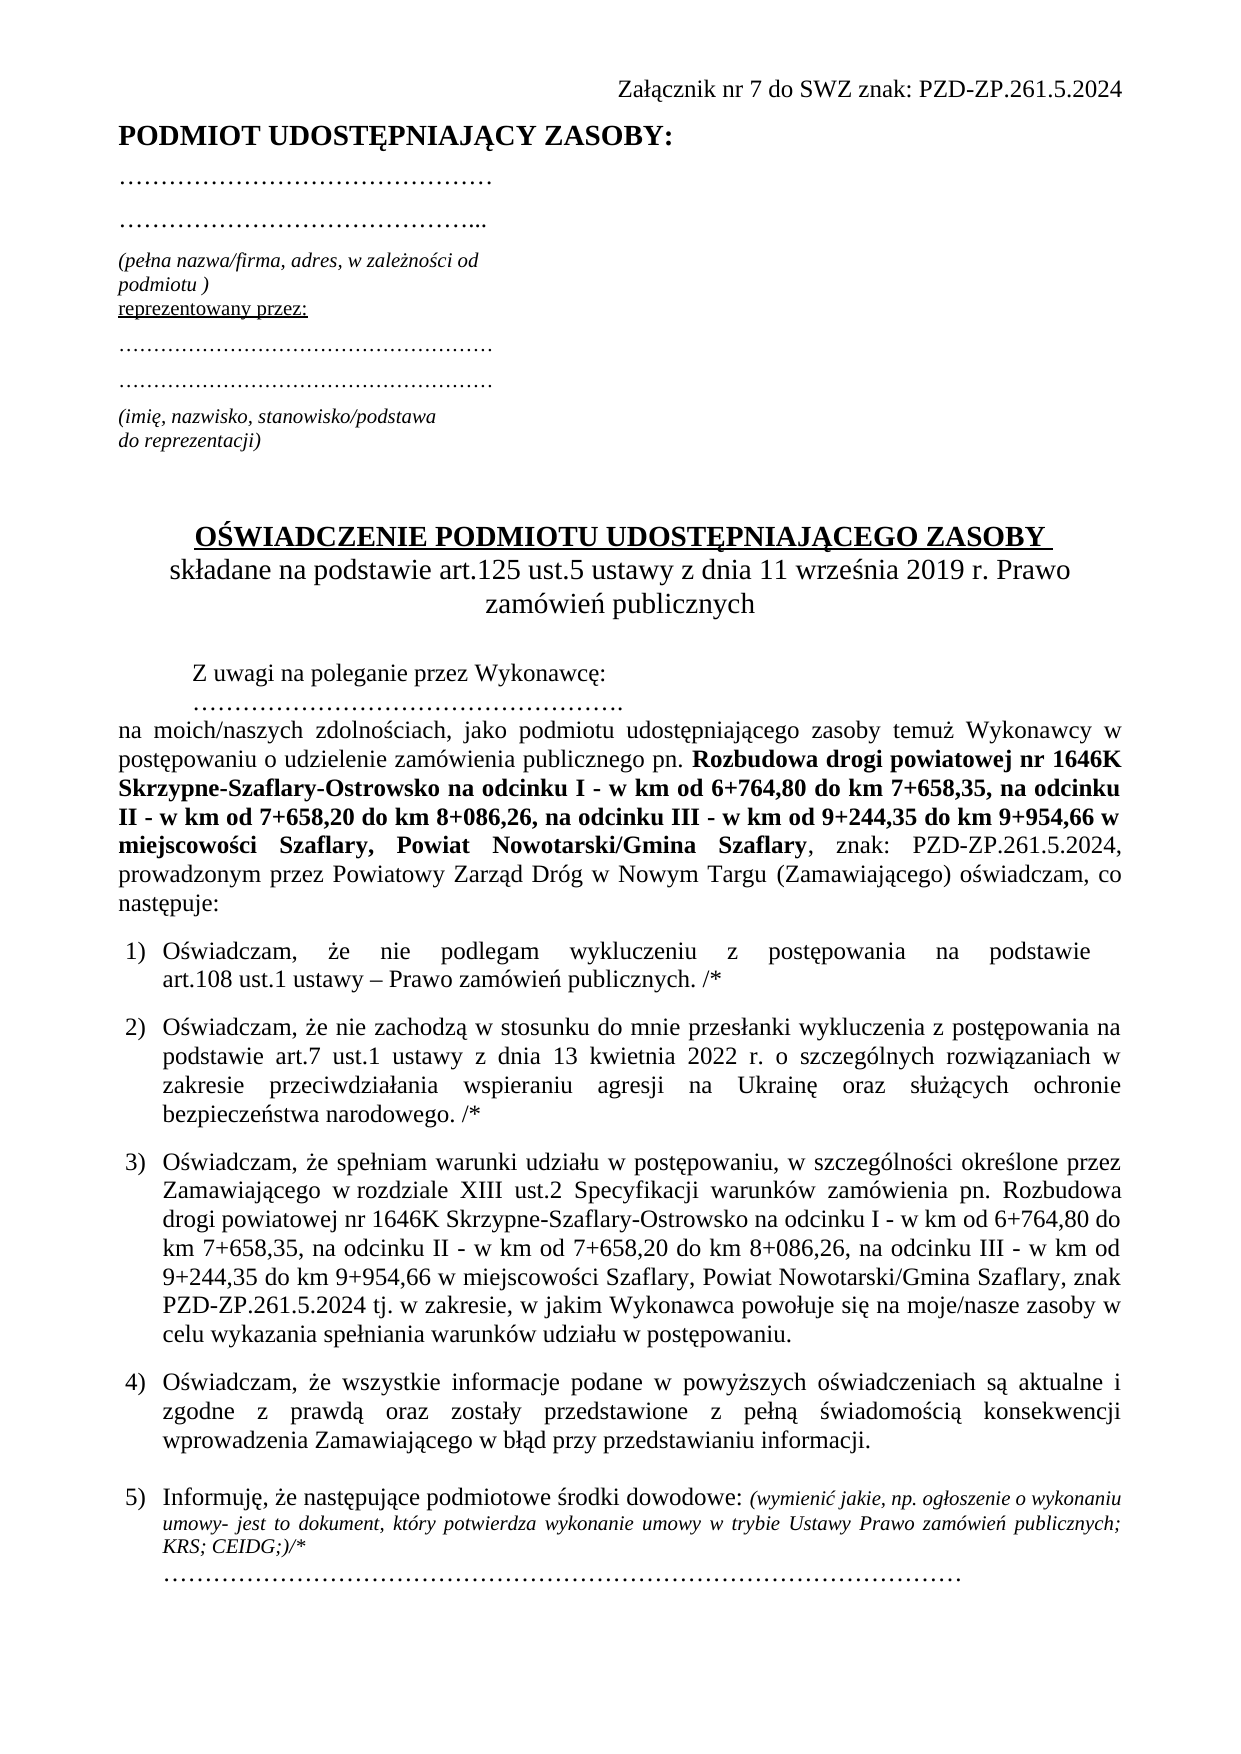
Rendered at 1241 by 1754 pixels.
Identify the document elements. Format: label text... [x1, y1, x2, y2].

text OŚWIADCZENIE PODMIOTU UDOSTĘPNIAJĄCEGO ZASOBY [118, 519, 1122, 552]
text składane na podstawie art.125 ust.5 ustawy z dnia 11 września 2019 r. Prawo zamówień publicznych [118, 552, 1122, 619]
text PODMIOT UDOSTĘPNIAJĄCY ZASOBY: [118, 118, 1122, 152]
text ……………………………………………. [118, 687, 1122, 715]
text (imię, nazwisko, stanowisko/podstawa do reprezentacji) [118, 404, 502, 452]
list Oświadczam, że nie zachodzą w stosunku do mnie przesłanki wykluczenia z postępowania na podstawie art.7 ust.1 ustawy z dnia 13 kwietnia 2022 r. o szczególnych rozwiązaniach w zakresie przeciwdziałania wspieraniu agresji na Ukrainę oraz służących ochronie bezpieczeństwa narodowego. /* [125, 1012, 1122, 1127]
list Oświadczam, że spełniam warunki udziału w postępowaniu, w szczególności określone przez Zamawiającego w rozdziale XIII ust.2 Specyfikacji warunków zamówienia pn. Rozbudowa drogi powiatowej nr 1646K Skrzypne-Szaflary-Ostrowsko na odcinku I - w km od 6+764,80 do km 7+658,35, na odcinku II - w km od 7+658,20 do km 8+086,26, na odcinku III - w km od 9+244,35 do km 9+954,66 w miejscowości Szaflary, Powiat Nowotarski/Gmina Szaflary, znak PZD-ZP.261.5.2024 tj. w zakresie, w jakim Wykonawca powołuje się na moje/nasze zasoby w celu wykazania spełniania warunków udziału w postępowaniu. [125, 1147, 1122, 1348]
text …………………………………………………………………………………… [118, 1558, 1122, 1587]
text na moich/naszych zdolnościach, jako podmiotu udostępniającego zasoby temuż Wykonawcy w postępowaniu o udzielenie zamówienia publicznego pn. Rozbudowa drogi powiatowej nr 1646K Skrzypne-Szaflary-Ostrowsko na odcinku I - w km od 6+764,80 do km 7+658,35, na odcinku II - w km od 7+658,20 do km 8+086,26, na odcinku III - w km od 9+244,35 do km 9+954,66 w miejscowości Szaflary, Powiat Nowotarski/Gmina Szaflary, znak: PZD-ZP.261.5.2024, prowadzonym przez Powiatowy Zarząd Dróg w Nowym Targu (Zamawiającego) oświadczam, co następuje: [118, 715, 1122, 917]
list Informuję, że następujące podmiotowe środki dowodowe: (wymienić jakie, np. ogłoszenie o wykonaniu umowy- jest to dokument, który potwierdza wykonanie umowy w trybie Ustawy Prawo zamówień publicznych; KRS; CEIDG;)/* [125, 1482, 1122, 1558]
list Oświadczam, że nie podlegam wykluczeniu z postępowania na podstawie art.108 ust.1 ustawy – Prawo zamówień publicznych. /* [125, 936, 1122, 993]
text ……………………………………………………………………………... [118, 161, 502, 233]
text (pełna nazwa/firma, adres, w zależności od podmiotu ) [118, 247, 502, 296]
text Z uwagi na poleganie przez Wykonawcę: [118, 658, 1122, 687]
text ……………………………………………………………………………………………… [118, 332, 502, 392]
text reprezentowany przez: [118, 296, 1122, 320]
list Oświadczam, że wszystkie informacje podane w powyższych oświadczeniach są aktualne i zgodne z prawdą oraz zostały przedstawione z pełną świadomością konsekwencji wprowadzenia Zamawiającego w błąd przy przedstawianiu informacji. [125, 1367, 1122, 1454]
